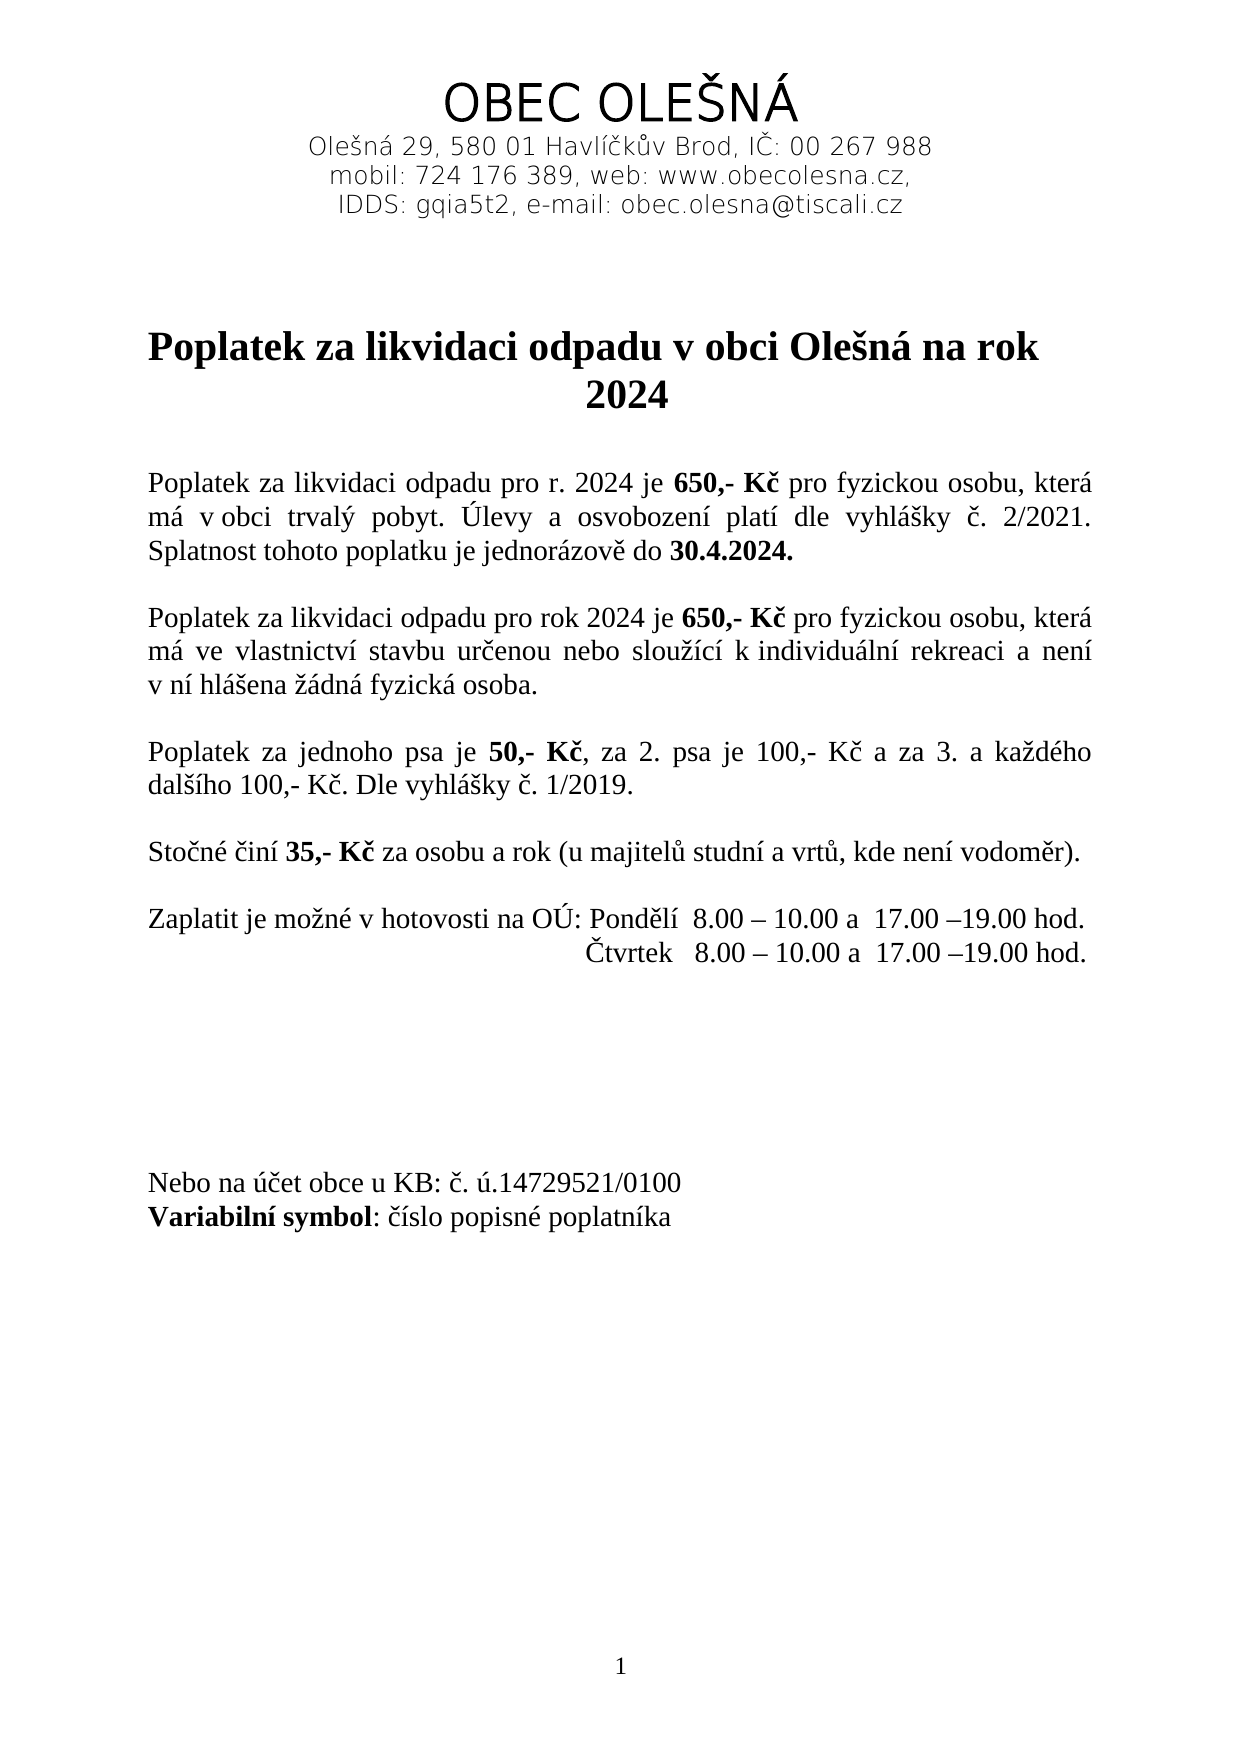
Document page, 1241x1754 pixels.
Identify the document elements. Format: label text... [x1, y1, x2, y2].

text Čtvrtek 8.00 – 10.00 a 17.00 –19.00 hod. [148, 935, 1092, 969]
text Nebo na účet obce u KB: č. ú.14729521/0100 [148, 1165, 1092, 1199]
text Zaplatit je možné v hotovosti na OÚ: Pondělí 8.00 – 10.00 a 17.00 –19.00 hod. [148, 902, 1092, 935]
text Poplatek za likvidaci odpadu pro r. 2024 je 650,- Kč pro fyzickou osobu, která má v obci trvalý pobyt. Úlevy a osvobození platí dle vyhlášky č. 2/2021. Splatnost tohoto poplatku je jednorázově do 30.4.2024. [148, 466, 1092, 566]
text 2024 [148, 370, 1092, 418]
text Stočné činí 35,- Kč za osobu a rok (u majitelů studní a vrtů, kde není vodoměr). [148, 834, 1092, 868]
text Poplatek za jednoho psa je 50,- Kč, za 2. psa je 100,- Kč a za 3. a každého dalšího 100,- Kč. Dle vyhlášky č. 1/2019. [148, 734, 1092, 801]
text Poplatek za likvidaci odpadu pro rok 2024 je 650,- Kč pro fyzickou osobu, která má ve vlastnictví stavbu určenou nebo sloužící k individuální rekreaci a není v ní hlášena žádná fyzická osoba. [148, 600, 1092, 700]
text Variabilní symbol: číslo popisné poplatníka [148, 1199, 1092, 1232]
text Poplatek za likvidaci odpadu v obci Olešná na rok [148, 322, 1092, 370]
